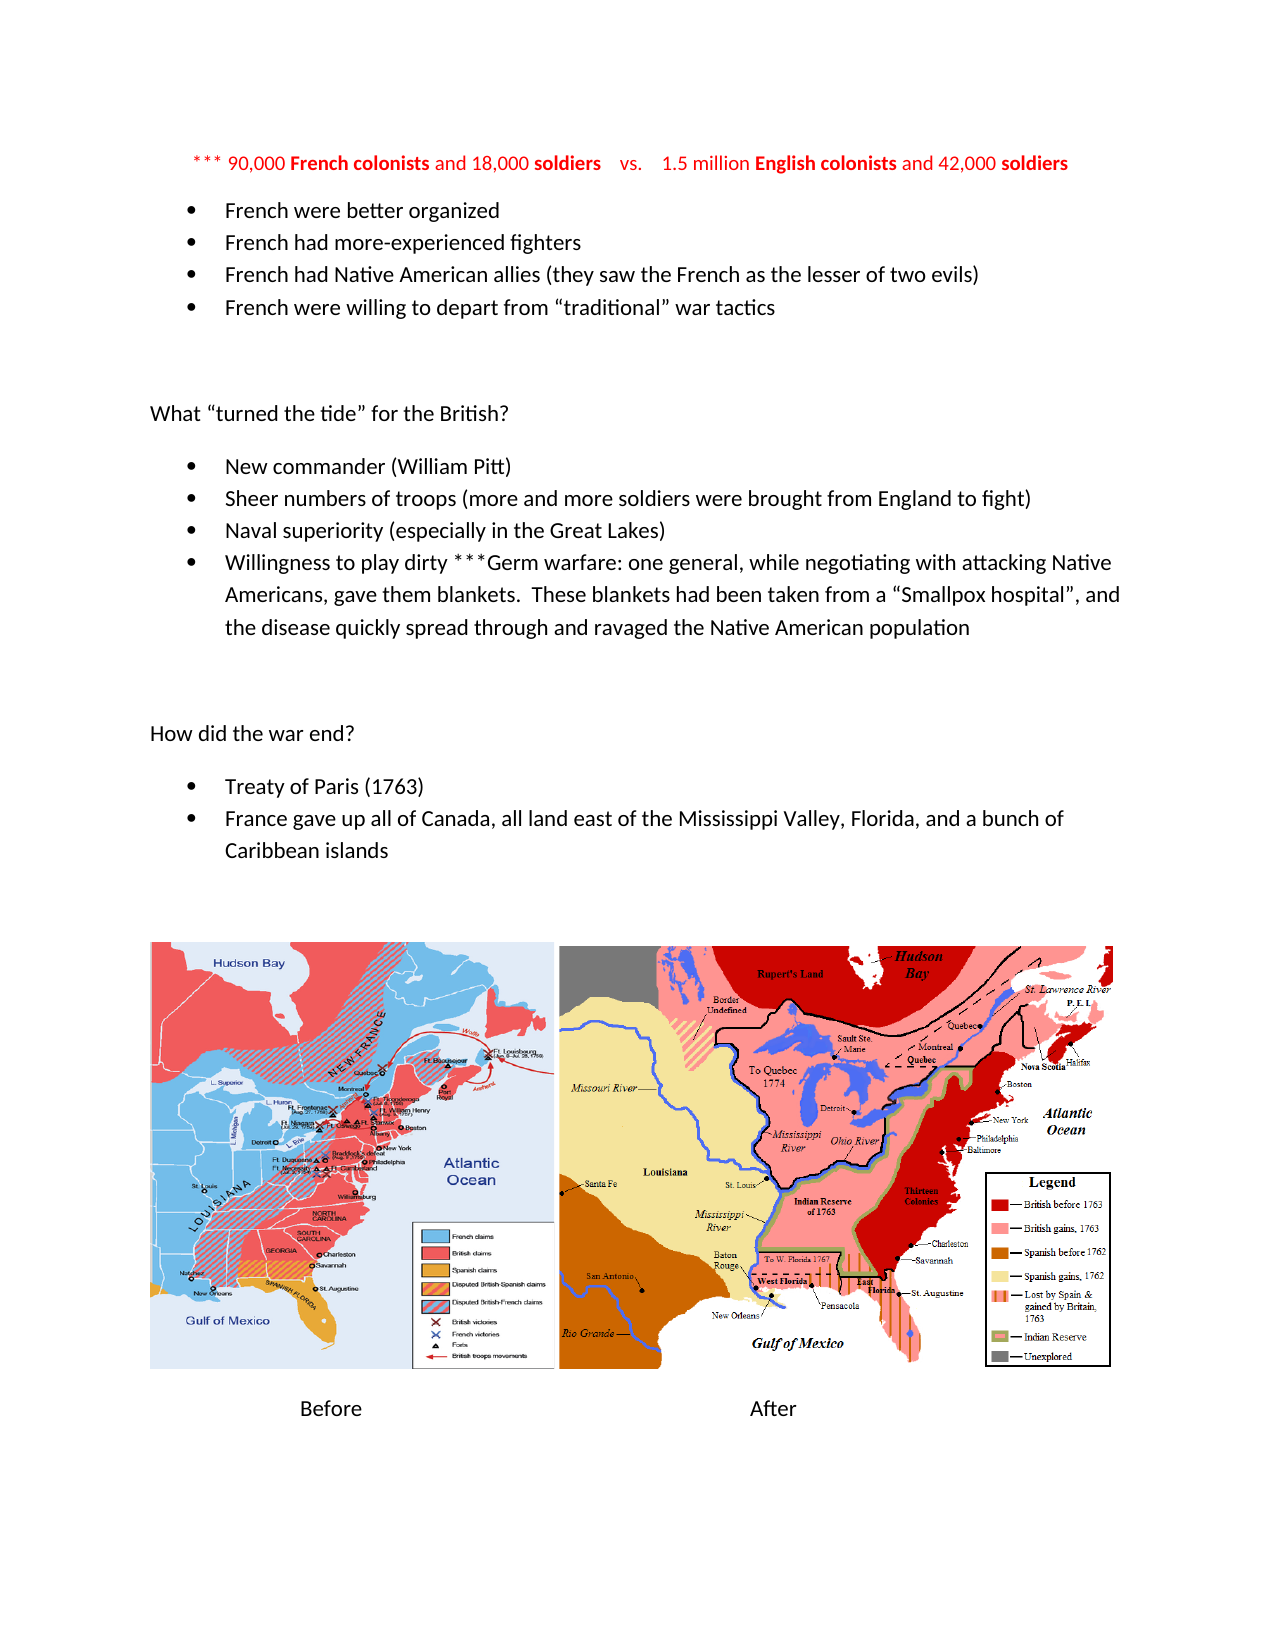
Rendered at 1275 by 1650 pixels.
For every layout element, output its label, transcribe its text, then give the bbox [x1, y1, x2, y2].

list Naval superiority (especially in the Great Lakes) [187, 516, 1125, 544]
picture [150, 942, 555, 1369]
list French were willing to depart from “traditional” war tactics [187, 293, 1125, 321]
list French had more-experienced fighters [187, 228, 1125, 256]
text What “turned the tide” for the British? [150, 399, 1125, 427]
list Sheer numbers of troops (more and more soldiers were brought from England to fight) [187, 484, 1125, 512]
list Willingness to play dirty ***Germ warfare: one general, while negotiating with attacking Native Americans, gave them blankets. These blankets had been taken from a “Smallpox hospital”, and the disease quickly spread through and ravaged the Native American population [187, 548, 1125, 641]
list New commander (William Pitt) [187, 452, 1125, 480]
list France gave up all of Canada, all land east of the Mississippi Valley, Florida, and a bunch of Caribbean islands [187, 804, 1125, 864]
list Before After [225, 1394, 1125, 1422]
list French were better organized [187, 196, 1125, 224]
text How did the war end? [150, 719, 1125, 747]
text *** 90,000 French colonists and 18,000 soldiers vs. 1.5 million English colonists and 42,000 soldiers [150, 150, 1125, 175]
picture [559, 946, 1113, 1369]
list Treaty of Paris (1763) [187, 772, 1125, 800]
list French had Native American allies (they saw the French as the lesser of two evils) [187, 261, 1125, 289]
